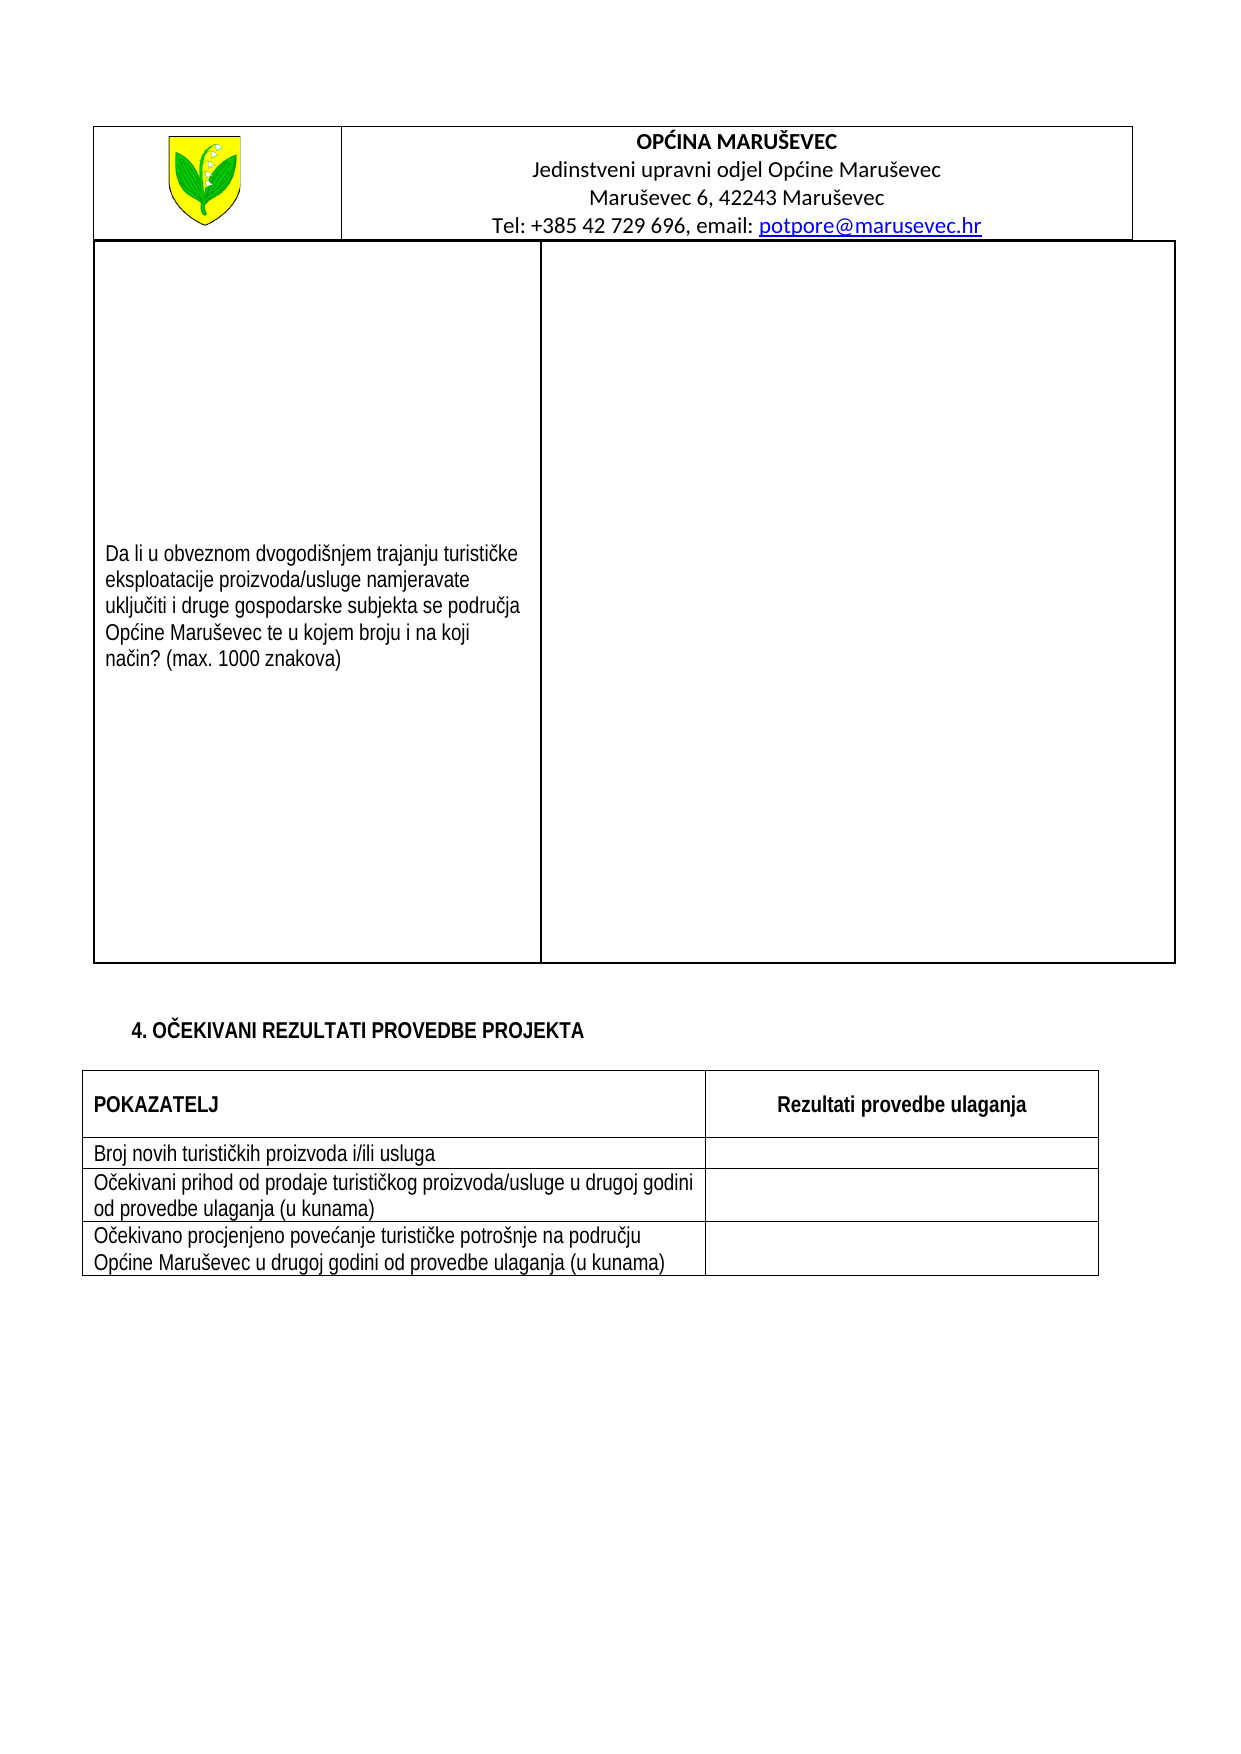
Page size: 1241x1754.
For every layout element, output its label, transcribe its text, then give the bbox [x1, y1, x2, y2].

table_cell Očekivani prihod od prodaje turističkog proizvoda/usluge u drugoj godini od provedbe ulaganja (u kunama) [83, 1169, 705, 1221]
table_cell Očekivano procjenjeno povećanje turističke potrošnje na području Općine Maruševec u drugoj godini od provedbe ulaganja (u kunama) [83, 1222, 705, 1275]
table_cell [706, 1169, 1098, 1221]
table_cell Da li u obveznom dvogodišnjem trajanju turističke eksploatacije proizvoda/usluge namjeravate uključiti i druge gospodarske subjekta se područja Općine Maruševec te u kojem broju i na koji način? (max. 1000 znakova) [95, 242, 540, 962]
table_header POKAZATELJ [83, 1071, 705, 1137]
table_cell [706, 1222, 1098, 1275]
picture [168, 136, 241, 226]
table_cell [542, 242, 1174, 962]
table_cell Broj novih turističkih proizvoda i/ili usluga [83, 1138, 705, 1167]
text 4. OČEKIVANI REZULTATI PROVEDBE PROJEKTA [131, 1017, 1138, 1043]
table_header Rezultati provedbe ulaganja [706, 1071, 1098, 1137]
table_cell [706, 1138, 1098, 1167]
